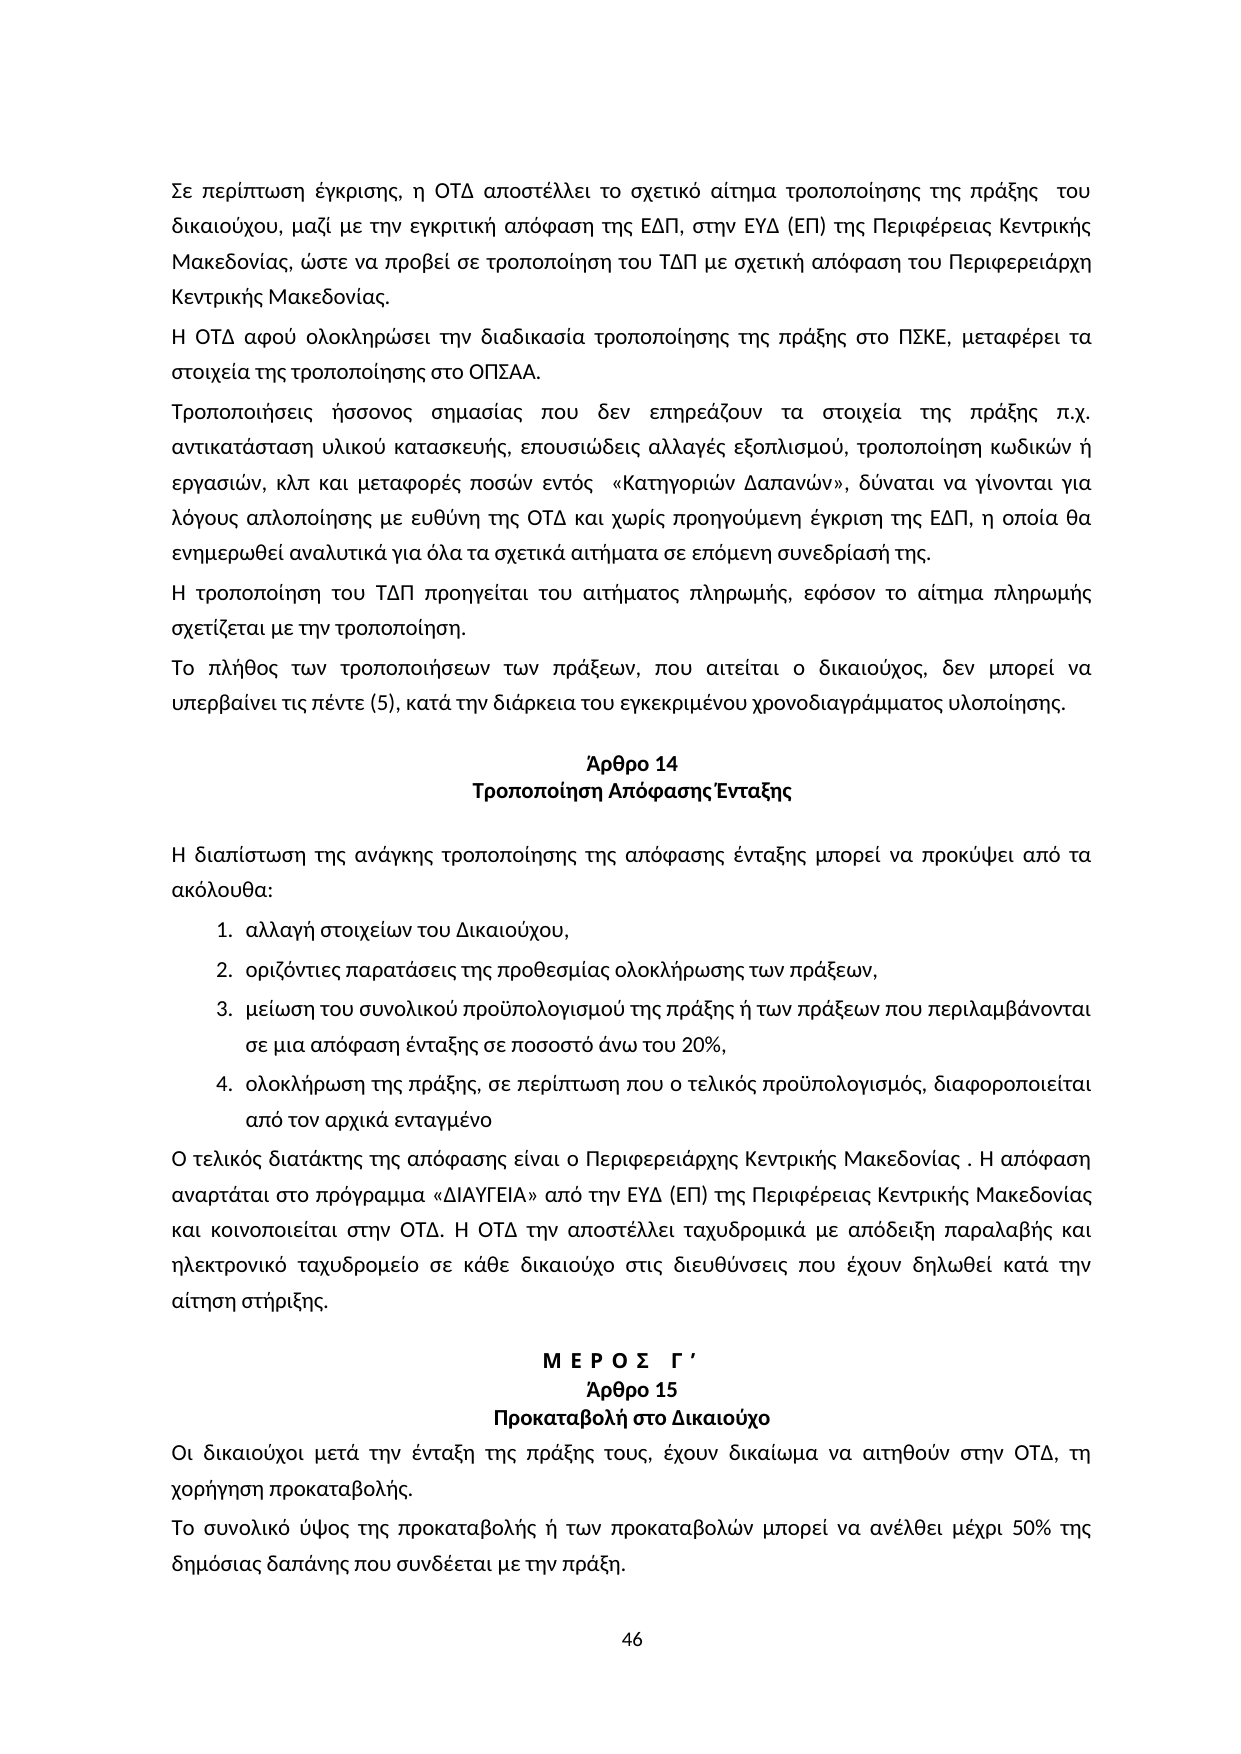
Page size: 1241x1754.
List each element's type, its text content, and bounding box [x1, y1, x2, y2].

list οριζόντιες παρατάσεις της προθεσμίας ολοκλήρωσης των πράξεων, [216, 947, 1093, 983]
list ολοκλήρωση της πράξης, σε περίπτωση που ο τελικός προϋπολογισμός, διαφοροποιείται από τον αρχικά ενταγμένο [216, 1062, 1093, 1133]
list αλλαγή στοιχείων του Δικαιούχου, [216, 908, 1093, 943]
text Η ΟΤΔ αφού ολοκληρώσει την διαδικασία τροποποίησης της πράξης στο ΠΣΚΕ, μεταφέρει τα στοιχεία της τροποποίησης στο ΟΠΣΑΑ. [171, 314, 1093, 385]
text Άρθρο 14 [171, 749, 1093, 777]
text Ο τελικός διατάκτης της απόφασης είναι ο Περιφερειάρχης Κεντρικής Μακεδονίας . Η απόφαση αναρτάται στο πρόγραμμα «ΔΙΑΥΓΕΙΑ» από την ΕΥΔ (ΕΠ) της Περιφέρειας Κεντρικής Μακεδονίας και κοινοποιείται στην ΟΤΔ. Η ΟΤΔ την αποστέλλει ταχυδρομικά με απόδειξη παραλαβής και ηλεκτρονικό ταχυδρομείο σε κάθε δικαιούχο στις διευθύνσεις που έχουν δηλωθεί κατά την αίτηση στήριξης. [171, 1137, 1093, 1314]
text Το συνολικό ύψος της προκαταβολής ή των προκαταβολών μπορεί να ανέλθει μέχρι 50% της δημόσιας δαπάνης που συνδέεται με την πράξη. [171, 1506, 1093, 1577]
text Το πλήθος των τροποποιήσεων των πράξεων, που αιτείται ο δικαιούχος, δεν μπορεί να υπερβαίνει τις πέντε (5), κατά την διάρκεια του εγκεκριμένου χρονοδιαγράμματος υλοποίησης. [171, 646, 1093, 716]
text Η διαπίστωση της ανάγκης τροποποίησης της απόφασης ένταξης μπορεί να προκύψει από τα ακόλουθα: [171, 833, 1093, 903]
text Άρθρο 15 [171, 1375, 1093, 1403]
text Η τροποποίηση του ΤΔΠ προηγείται του αιτήματος πληρωμής, εφόσον το αίτημα πληρωμής σχετίζεται με την τροποποίηση. [171, 571, 1093, 641]
text Σε περίπτωση έγκρισης, η ΟΤΔ αποστέλλει το σχετικό αίτημα τροποποίησης της πράξης του δικαιούχου, μαζί με την εγκριτική απόφαση της ΕΔΠ, στην ΕΥΔ (ΕΠ) της Περιφέρειας Κεντρικής Μακεδονίας, ώστε να προβεί σε τροποποίηση του ΤΔΠ με σχετική απόφαση του Περιφερειάρχη Κεντρικής Μακεδονίας. [171, 168, 1093, 310]
list μείωση του συνολικού προϋπολογισμού της πράξης ή των πράξεων που περιλαμβάνονται σε μια απόφαση ένταξης σε ποσοστό άνω του 20%, [216, 987, 1093, 1058]
text Προκαταβολή στο Δικαιούχο [171, 1403, 1093, 1431]
text Οι δικαιούχοι μετά την ένταξη της πράξης τους, έχουν δικαίωμα να αιτηθούν στην ΟΤΔ, τη χορήγηση προκαταβολής. [171, 1431, 1093, 1502]
text Τροποποίηση Απόφασης Ένταξης [171, 777, 1093, 805]
text Τροποποιήσεις ήσσονος σημασίας που δεν επηρεάζουν τα στοιχεία της πράξης π.χ. αντικατάσταση υλικού κατασκευής, επουσιώδεις αλλαγές εξοπλισμού, τροποποίηση κωδικών ή εργασιών, κλπ και μεταφορές ποσών εντός «Κατηγοριών Δαπανών», δύναται να γίνονται για λόγους απλοποίησης με ευθύνη της ΟΤΔ και χωρίς προηγούμενη έγκριση της ΕΔΠ, η οποία θα ενημερωθεί αναλυτικά για όλα τα σχετικά αιτήματα σε επόμενη συνεδρίασή της. [171, 389, 1093, 566]
text ΜΕΡΟΣ Γ’ [171, 1347, 1093, 1375]
